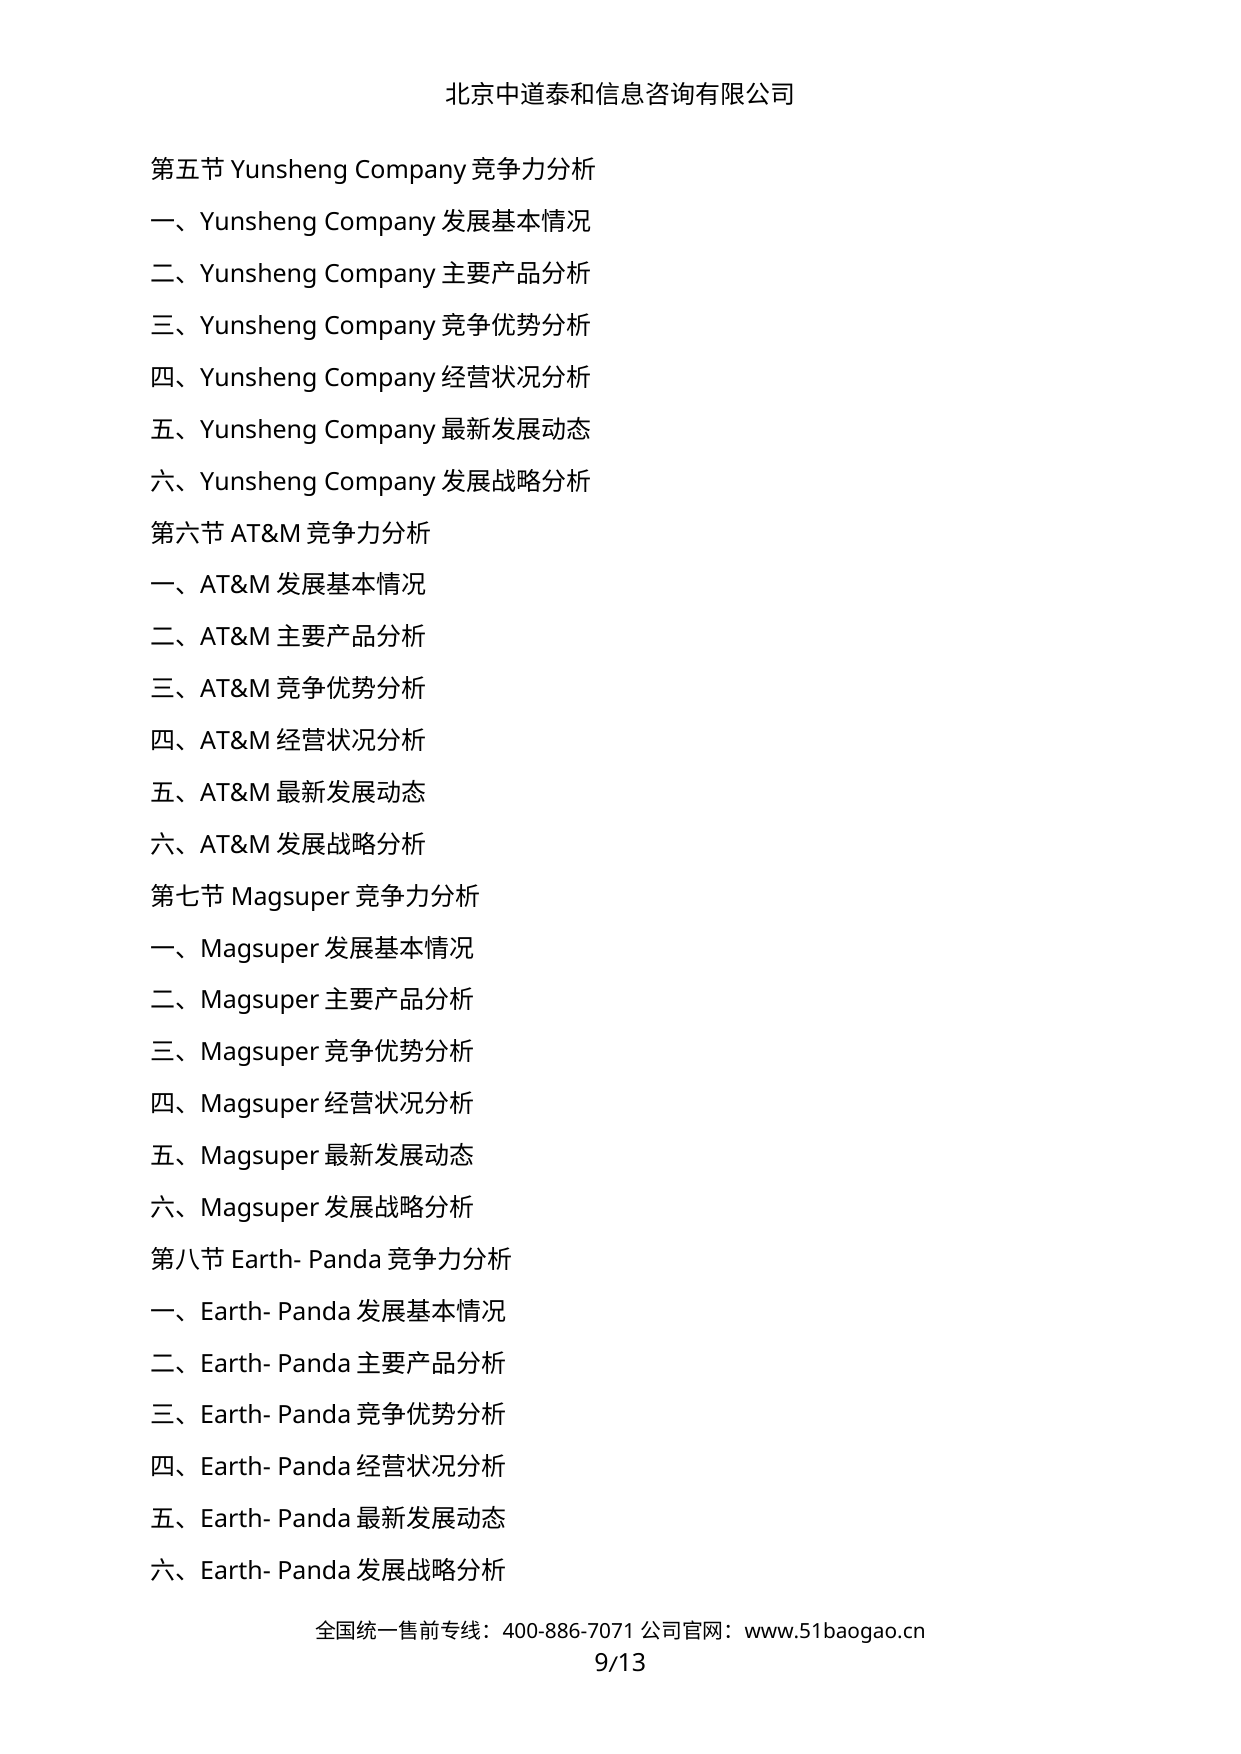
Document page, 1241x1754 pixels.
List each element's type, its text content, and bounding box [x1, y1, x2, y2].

text 二、AT&M主要产品分析 [150, 617, 1090, 653]
text 六、Yunsheng Company发展战略分析 [150, 461, 1090, 497]
text 六、AT&M发展战略分析 [150, 824, 1090, 861]
text 三、Yunsheng Company竞争优势分析 [150, 306, 1090, 342]
text 一、Magsuper发展基本情况 [150, 928, 1090, 964]
text 四、AT&M经营状况分析 [150, 721, 1090, 757]
text 四、Earth- Panda经营状况分析 [150, 1447, 1090, 1483]
text 二、Yunsheng Company主要产品分析 [150, 254, 1090, 290]
text 五、Magsuper最新发展动态 [150, 1136, 1090, 1172]
text 一、AT&M发展基本情况 [150, 565, 1090, 601]
text 三、Earth- Panda竞争优势分析 [150, 1395, 1090, 1431]
text 第五节 Yunsheng Company竞争力分析 [150, 150, 1090, 186]
text 六、Earth- Panda发展战略分析 [150, 1551, 1090, 1587]
text 五、Earth- Panda最新发展动态 [150, 1499, 1090, 1535]
text 六、Magsuper发展战略分析 [150, 1187, 1090, 1224]
text 三、Magsuper竞争优势分析 [150, 1032, 1090, 1068]
text 二、Earth- Panda主要产品分析 [150, 1343, 1090, 1379]
text 一、Earth- Panda发展基本情况 [150, 1291, 1090, 1327]
text 五、AT&M最新发展动态 [150, 772, 1090, 809]
text 四、Magsuper经营状况分析 [150, 1084, 1090, 1120]
text 第八节 Earth- Panda竞争力分析 [150, 1239, 1090, 1276]
text 五、Yunsheng Company最新发展动态 [150, 409, 1090, 446]
text 三、AT&M竞争优势分析 [150, 669, 1090, 705]
text 一、Yunsheng Company发展基本情况 [150, 202, 1090, 238]
text 第六节 AT&M竞争力分析 [150, 513, 1090, 549]
text 二、Magsuper主要产品分析 [150, 980, 1090, 1016]
text 四、Yunsheng Company经营状况分析 [150, 357, 1090, 394]
text 第七节 Magsuper竞争力分析 [150, 876, 1090, 912]
